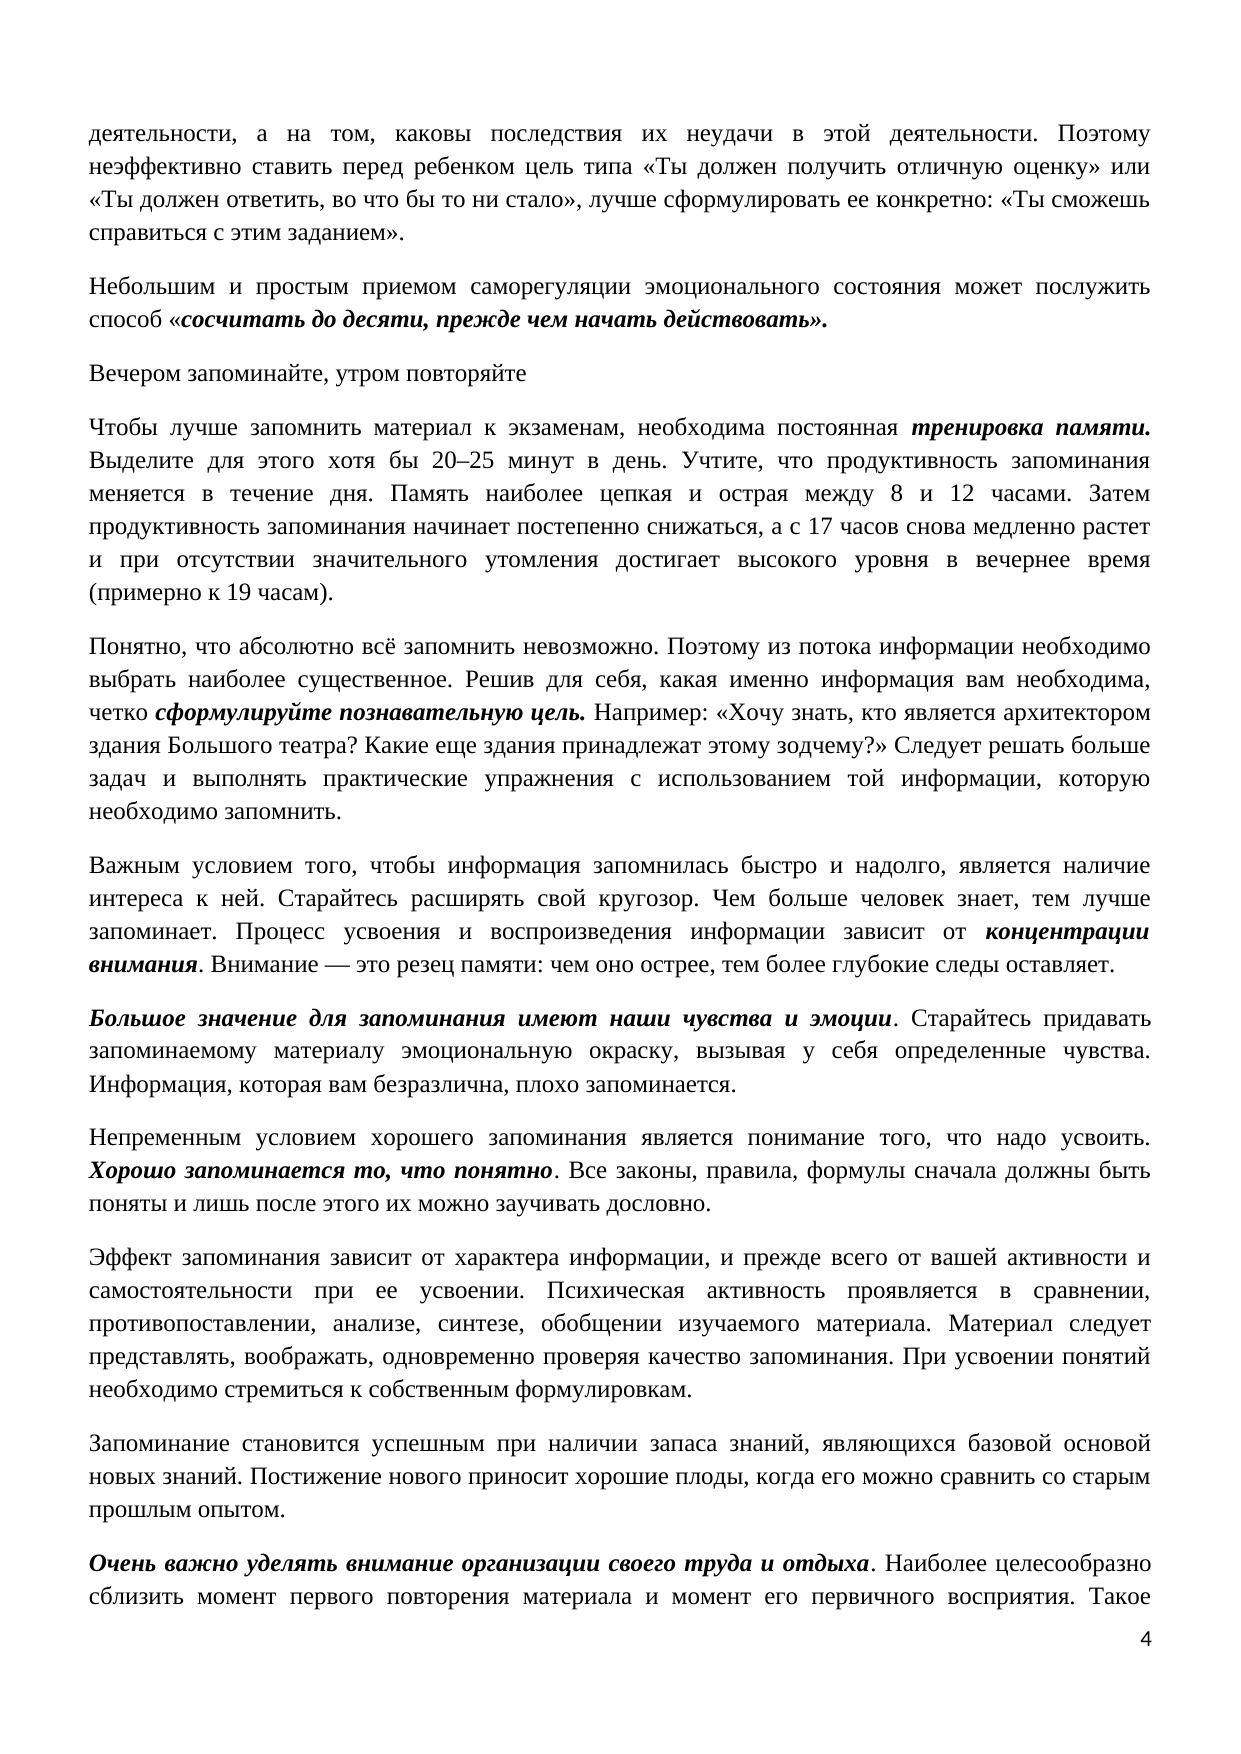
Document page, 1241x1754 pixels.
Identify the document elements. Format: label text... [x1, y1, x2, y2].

text Вечером запоминайте, утром повторяйте [89, 358, 1152, 387]
text Непременным условием хорошего запоминания является понимание того, что надо усвоить. Хорошо запоминается то, что понятно. Все законы, правила, формулы сначала должны быть поняты и лишь после этого их можно заучивать дословно. [89, 1122, 1152, 1217]
text Небольшим и простым приемом саморегуляции эмоционального состояния может послужить способ «сосчитать до десяти, прежде чем начать действовать». [89, 271, 1152, 333]
text Важным условием того, чтобы информация запомнилась быстро и надолго, является наличие интереса к ней. Старайтесь расширять свой кругозор. Чем больше человек знает, тем лучше запоминает. Процесс усвоения и воспроизведения информации зависит от концентрации внимания. Внимание — это резец памяти: чем оно острее, тем более глубокие следы оставляет. [89, 850, 1152, 977]
text Понятно, что абсолютно всё запомнить невозможно. Поэтому из потока информации необходимо выбрать наиболее существенное. Решив для себя, какая именно информация вам необходима, четко сформулируйте познавательную цель. Например: «Хочу знать, кто является архитектором здания Большого театра? Какие еще здания принадлежат этому зодчему?» Следует решать больше задач и выполнять практические упражнения с использованием той информации, которую необходимо запомнить. [89, 631, 1152, 824]
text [89, 1548, 1152, 1610]
text Запоминание становится успешным при наличии запаса знаний, являющихся базовой основой новых знаний. Постижение нового приносит хорошие плоды, когда его можно сравнить со старым прошлым опытом. [89, 1428, 1152, 1523]
text Большое значение для запоминания имеют наши чувства и эмоции. Старайтесь придавать запоминаемому материалу эмоциональную окраску, вызывая у себя определенные чувства. Информация, которая вам безразлична, плохо запоминается. [89, 1003, 1152, 1097]
text Эффект запоминания зависит от характера информации, и прежде всего от вашей активности и самостоятельности при ее усвоении. Психическая активность проявляется в сравнении, противопоставлении, анализе, синтезе, обобщении изучаемого материала. Материал следует представлять, воображать, одновременно проверяя качество запоминания. При усвоении понятий необходимо стремиться к собственным формулировкам. [89, 1242, 1152, 1403]
text Чтобы лучше запомнить материал к экзаменам, необходима постоянная тренировка памяти. Выделите для этого хотя бы 20–25 минут в день. Учтите, что продуктивность запоминания меняется в течение дня. Память наиболее цепкая и острая между 8 и 12 часами. Затем продуктивность запоминания начинает постепенно снижаться, а с 17 часов снова медленно растет и при отсутствии значительного утомления достигает высокого уровня в вечернее время (примерно к 19 часам). [89, 412, 1152, 606]
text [89, 118, 1152, 246]
